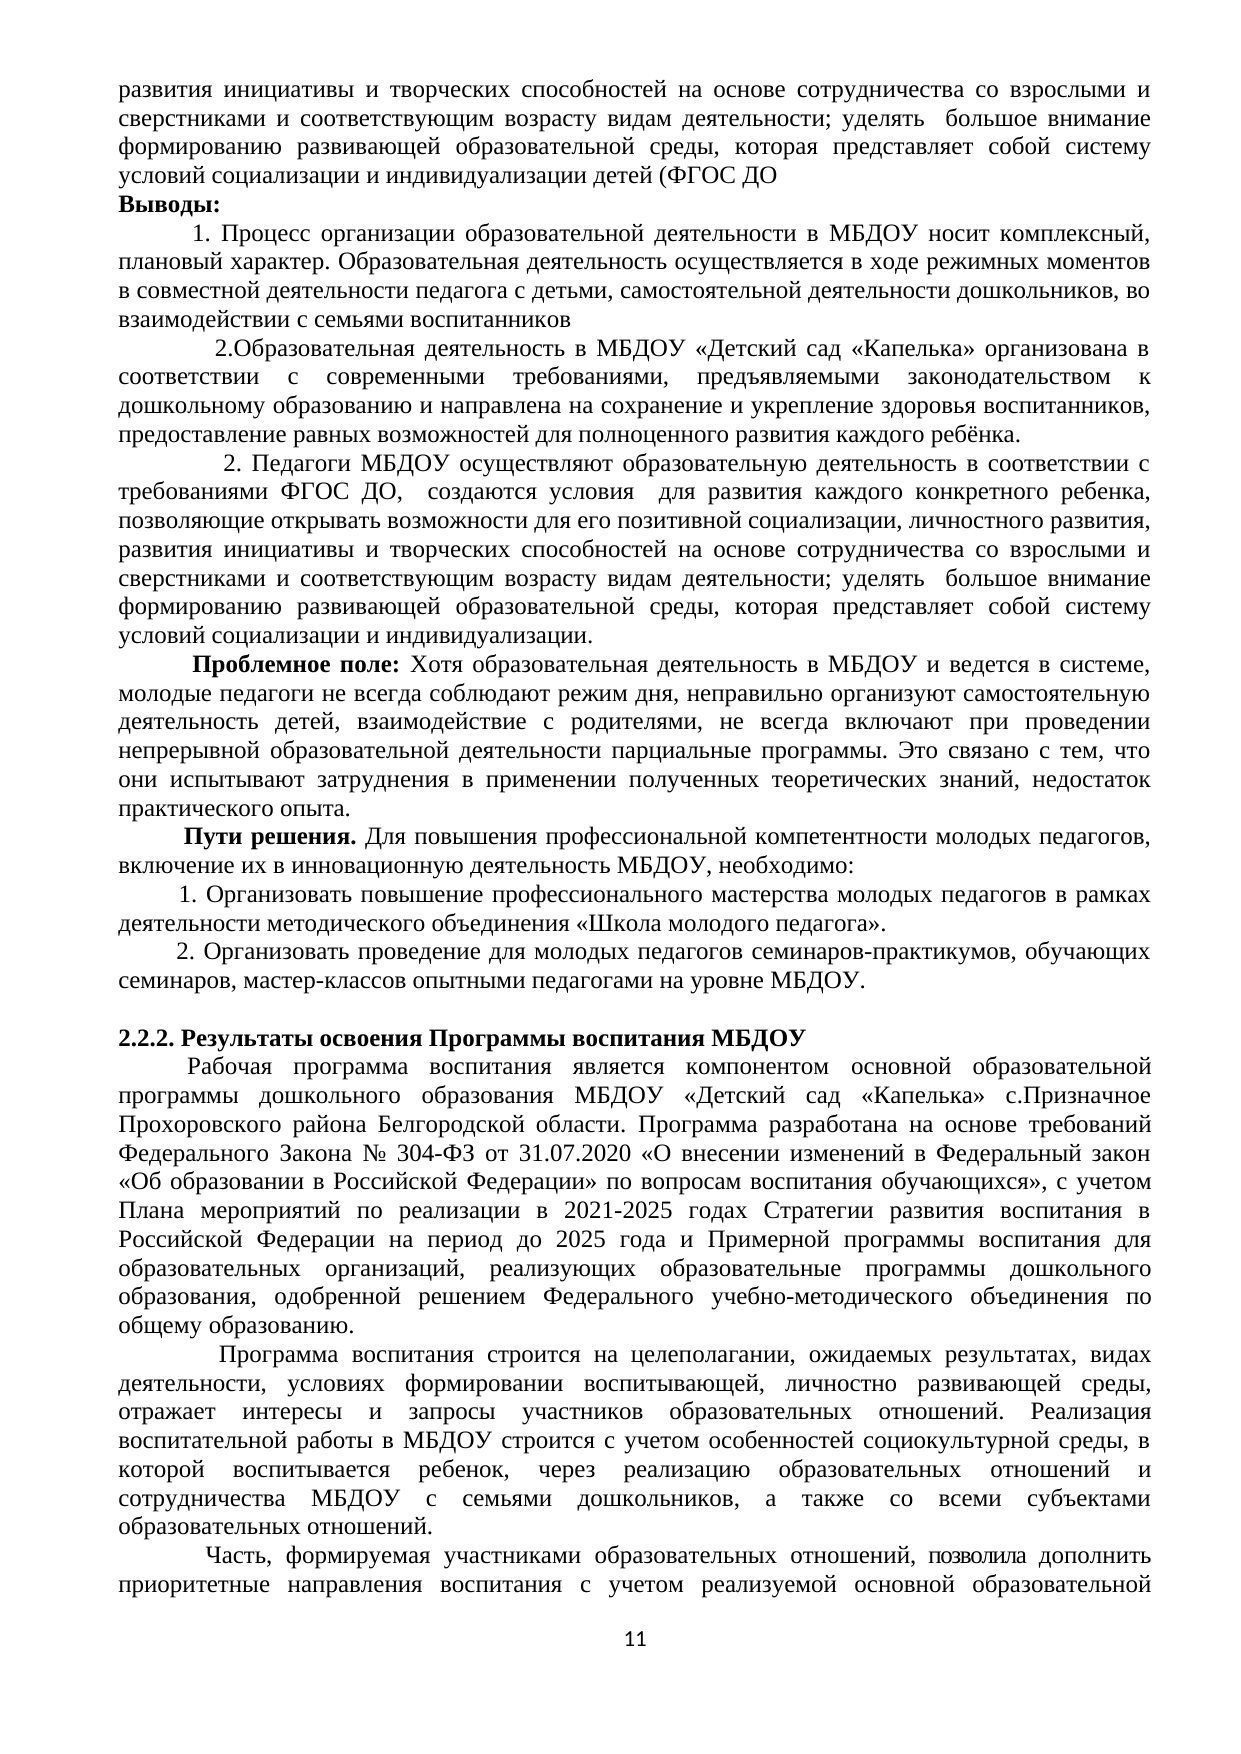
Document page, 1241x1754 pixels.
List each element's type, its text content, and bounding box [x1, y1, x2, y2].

text Проблемное поле: Хотя образовательная деятельность в МБДОУ и ведется в системе, молодые педагоги не всегда соблюдают режим дня, неправильно организуют самостоятельную деятельность детей, взаимодействие с родителями, не всегда включают при проведении непрерывной образовательной деятельности парциальные программы. Это связано с тем, что они испытывают затруднения в применении полученных теоретических знаний, недостаток практического опыта. [118, 649, 1152, 821]
text Рабочая программа воспитания является компонентом основной образовательной программы дошкольного образования МБДОУ «Детский сад «Капелька» с.Призначное Прохоровского района Белгородской области. Программа разработана на основе требований Федерального Закона № 304-ФЗ от 31.07.2020 «О внесении изменений в Федеральный закон «Об образовании в Российской Федерации» по вопросам воспитания обучающихся», с учетом Плана мероприятий по реализации в 2021-2025 годах Стратегии развития воспитания в Российской Федерации на период до 2025 года и Примерной программы воспитания для образовательных организаций, реализующих образовательные программы дошкольного образования, одобренной решением Федерального учебно-методического объединения по общему образованию. [118, 1051, 1152, 1339]
text Выводы: [118, 189, 1152, 218]
text 1. Организовать повышение профессионального мастерства молодых педагогов в рамках деятельности методического объединения «Школа молодого педагога». [118, 879, 1152, 936]
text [118, 1540, 1152, 1598]
text Программа воспитания строится на целеполагании, ожидаемых результатах, видах деятельности, условиях формировании воспитывающей, личностно развивающей среды, отражает интересы и запросы участников образовательных отношений. Реализация воспитательной работы в МБДОУ строится с учетом особенностей социокультурной среды, в которой воспитывается ребенок, через реализацию образовательных отношений и сотрудничества МБДОУ с семьями дошкольников, а также со всеми субъектами образовательных отношений. [118, 1339, 1152, 1540]
text 2.2.2. Результаты освоения Программы воспитания МБДОУ [118, 1023, 1152, 1051]
text 2.Образовательная деятельность в МБДОУ «Детский сад «Капелька» организована в соответствии с современными требованиями, предъявляемыми законодательством к дошкольному образованию и направлена на сохранение и укрепление здоровья воспитанников, предоставление равных возможностей для полноценного развития каждого ребёнка. [118, 333, 1152, 448]
text 2. Педагоги МБДОУ осуществляют образовательную деятельность в соответствии с требованиями ФГОС ДО, создаются условия для развития каждого конкретного ребенка, позволяющие открывать возможности для его позитивной социализации, личностного развития, развития инициативы и творческих способностей на основе сотрудничества со взрослыми и сверстниками и соответствующим возрасту видам деятельности; уделять большое внимание формированию развивающей образовательной среды, которая представляет собой систему условий социализации и индивидуализации. [118, 448, 1152, 649]
text 1. Процесс организации образовательной деятельности в МБДОУ носит комплексный, плановый характер. Образовательная деятельность осуществляется в ходе режимных моментов в совместной деятельности педагога с детьми, самостоятельной деятельности дошкольников, во взаимодействии с семьями воспитанников [118, 218, 1152, 333]
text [118, 74, 1152, 189]
text 2. Организовать проведение для молодых педагогов семинаров-практикумов, обучающих семинаров, мастер-классов опытными педагогами на уровне МБДОУ. [118, 936, 1152, 994]
text Пути решения. Для повышения профессиональной компетентности молодых педагогов, включение их в инновационную деятельность МБДОУ, необходимо: [118, 821, 1152, 879]
